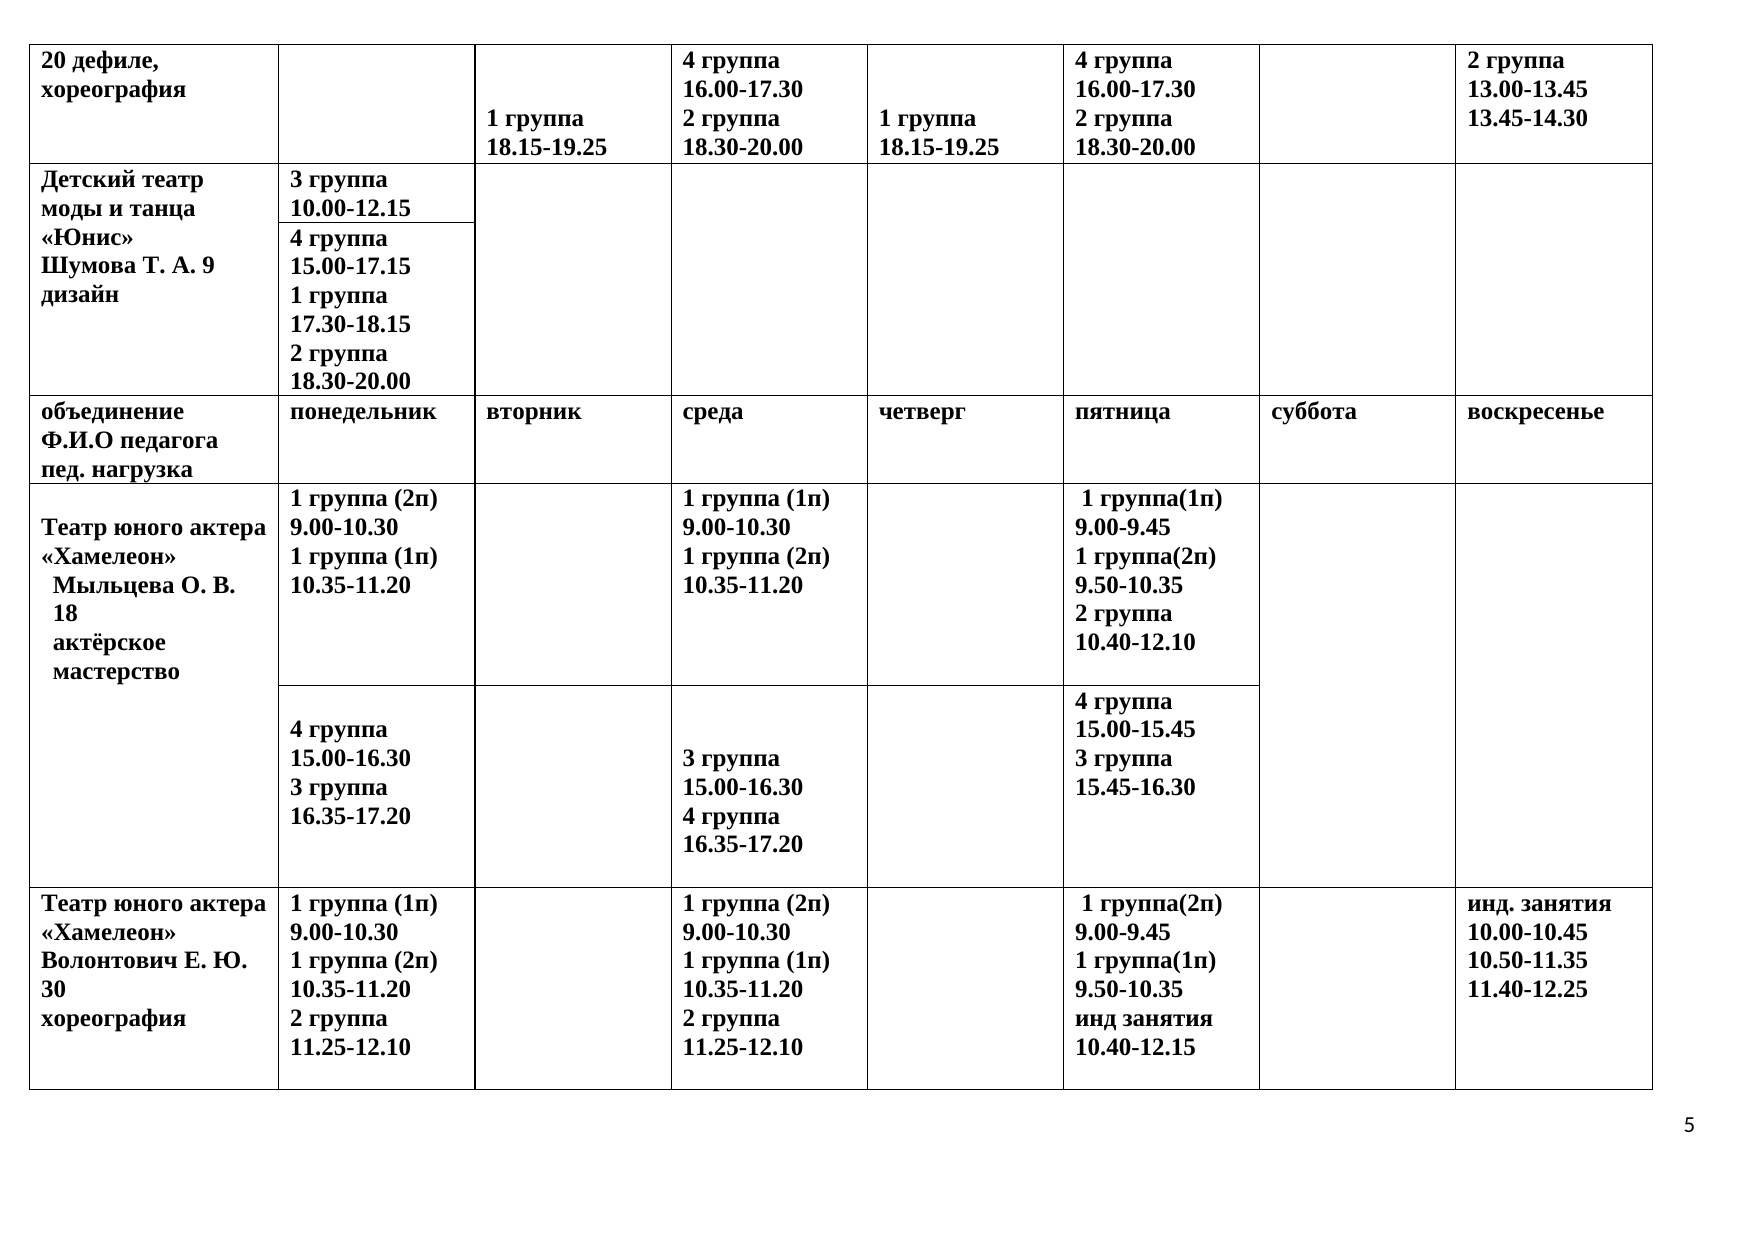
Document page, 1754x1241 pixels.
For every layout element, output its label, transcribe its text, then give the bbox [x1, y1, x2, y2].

table_cell [672, 164, 867, 395]
table_cell 1 группа (2п) 9.00-10.30 1 группа (1п) 10.35-11.20 [279, 484, 474, 685]
table_cell [1260, 888, 1455, 1089]
table_cell 4 группа 15.00-15.45 3 группа 15.45-16.30 [1064, 686, 1259, 887]
table_cell 4 группа 15.00-17.15 1 группа 17.30-18.15 2 группа 18.30-20.00 [279, 223, 474, 395]
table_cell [30, 45, 278, 163]
table_cell Детский театр моды и танца «Юнис» Шумова Т. А. 9 дизайн [30, 164, 278, 395]
table_cell [1064, 164, 1259, 395]
table_cell 1 группа (1п) 9.00-10.30 1 группа (2п) 10.35-11.20 2 группа 11.25-12.10 [279, 888, 474, 1089]
table_cell [1456, 484, 1652, 887]
table_cell 3 группа 15.00-16.30 4 группа 16.35-17.20 [672, 686, 867, 887]
table_cell 1 группа(2п) 9.00-9.45 1 группа(1п) 9.50-10.35 инд занятия 10.40-12.15 [1064, 888, 1259, 1089]
table_cell вторник [476, 396, 671, 482]
table_cell среда [672, 396, 867, 482]
table_cell инд. занятия 10.00-10.45 10.50-11.35 11.40-12.25 [1456, 888, 1652, 1089]
table_cell [868, 164, 1063, 395]
table_cell [1260, 45, 1455, 163]
table_cell [476, 164, 671, 395]
table_cell [476, 686, 671, 887]
table_cell Театр юного актера «Хамелеон» Мыльцева О. В. 18 актёрское мастерство [30, 484, 278, 887]
table_cell 3 группа 10.00-12.15 [279, 164, 474, 222]
table_cell [868, 888, 1063, 1089]
table_cell [476, 888, 671, 1089]
table_cell 4 группа 16.00-17.30 2 группа 18.30-20.00 [1064, 45, 1259, 163]
table_cell воскресенье [1456, 396, 1652, 482]
table_cell объединение Ф.И.О педагога пед. нагрузка [30, 396, 278, 482]
table_cell [476, 484, 671, 685]
table_cell 1 группа(1п) 9.00-9.45 1 группа(2п) 9.50-10.35 2 группа 10.40-12.10 [1064, 484, 1259, 685]
table_cell [279, 45, 474, 163]
table_cell [1260, 484, 1455, 887]
table_cell пятница [1064, 396, 1259, 482]
table_cell [868, 686, 1063, 887]
table_cell 2 группа 13.00-13.45 13.45-14.30 [1456, 45, 1652, 163]
table_cell четверг [868, 396, 1063, 482]
table_cell [1456, 164, 1652, 395]
table_cell 1 группа (2п) 9.00-10.30 1 группа (1п) 10.35-11.20 2 группа 11.25-12.10 [672, 888, 867, 1089]
table_cell [868, 484, 1063, 685]
table_cell понедельник [279, 396, 474, 482]
table_cell 1 группа 18.15-19.25 [476, 45, 671, 163]
table_cell 4 группа 16.00-17.30 2 группа 18.30-20.00 [672, 45, 867, 163]
table_cell 4 группа 15.00-16.30 3 группа 16.35-17.20 [279, 686, 474, 887]
table_cell 1 группа (1п) 9.00-10.30 1 группа (2п) 10.35-11.20 [672, 484, 867, 685]
table_cell суббота [1260, 396, 1455, 482]
table_cell 1 группа 18.15-19.25 [868, 45, 1063, 163]
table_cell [30, 888, 278, 1089]
table_cell [1260, 164, 1455, 395]
